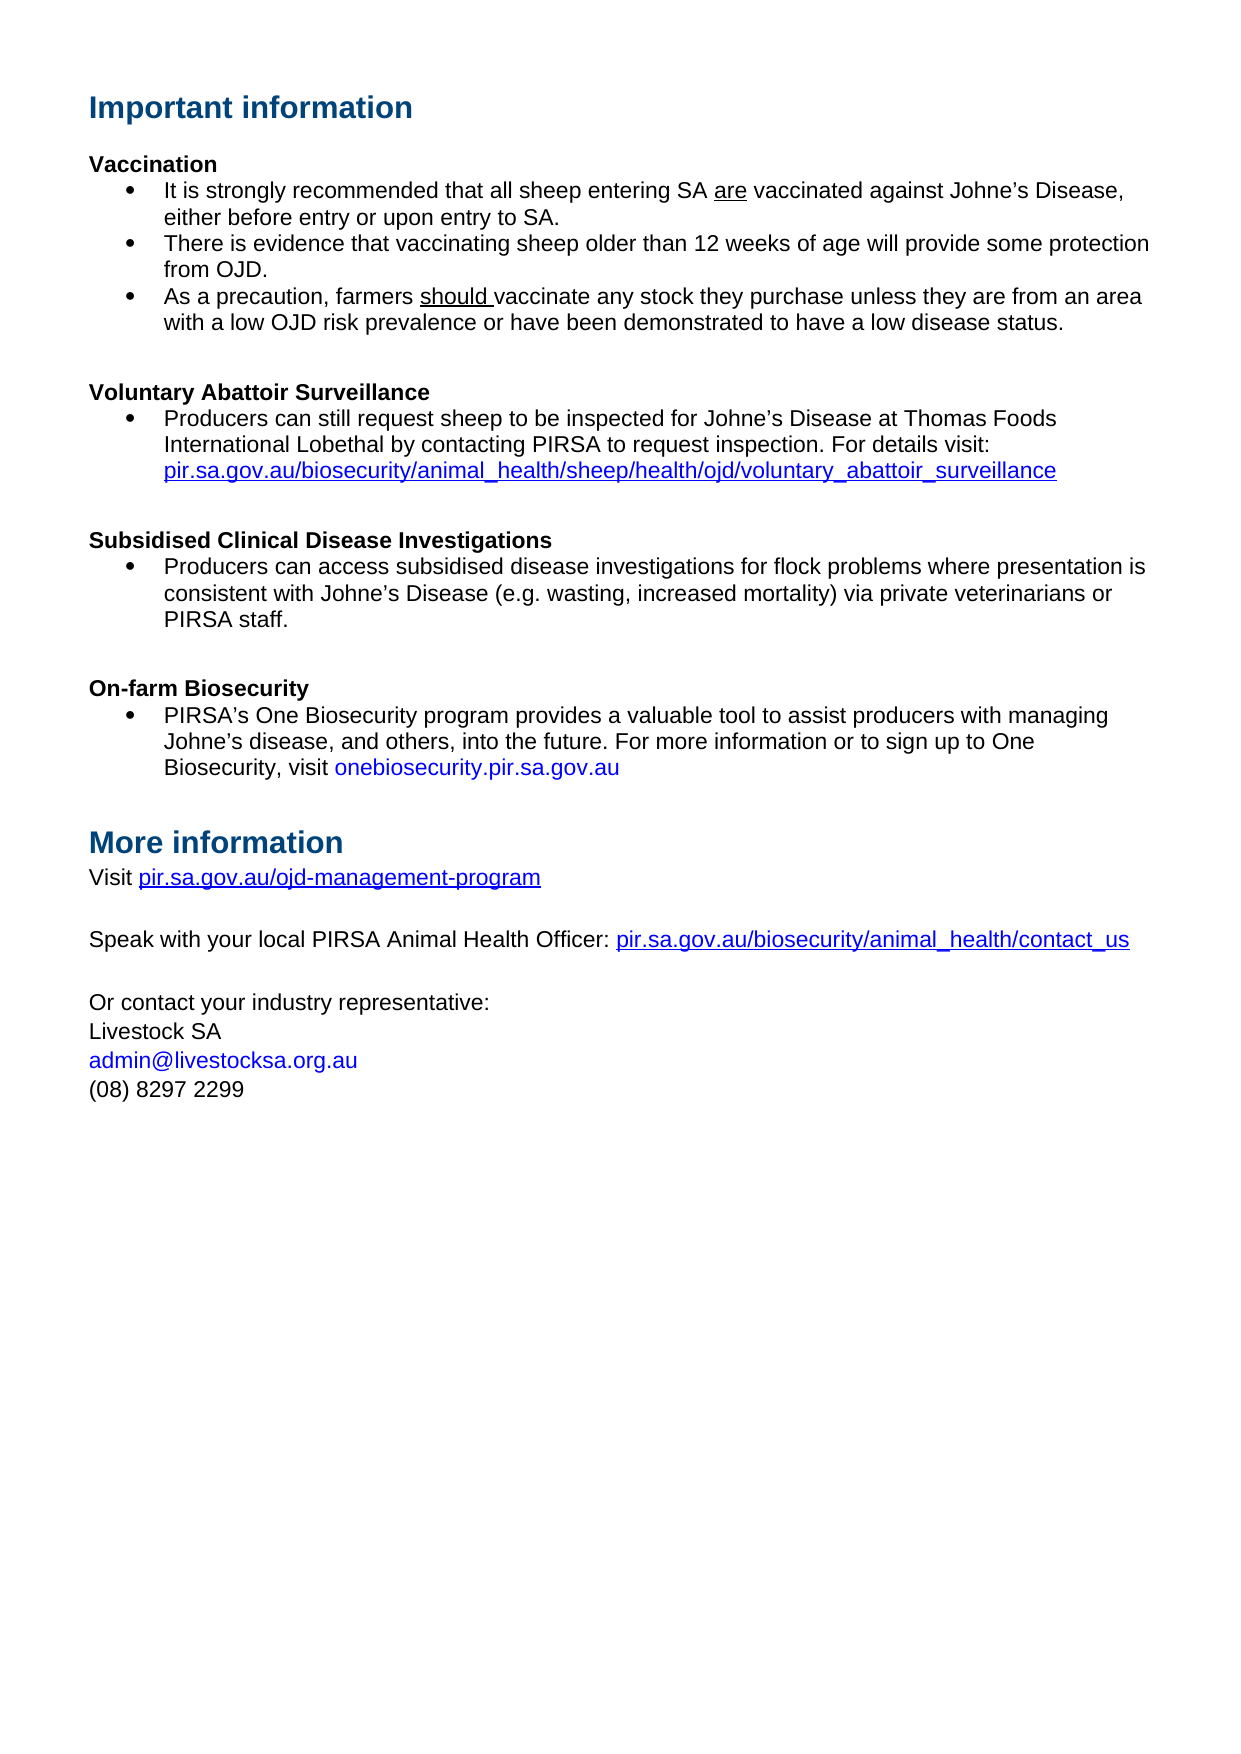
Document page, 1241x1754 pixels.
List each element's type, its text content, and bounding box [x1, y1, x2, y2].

list PIRSA’s One Biosecurity program provides a valuable tool to assist producers with managing Johne’s disease, and others, into the future. For more information or to sign up to One Biosecurity, visit onebiosecurity.pir.sa.gov.au [126, 702, 1152, 781]
list pir.sa.gov.au/biosecurity/animal_health/sheep/health/ojd/voluntary_abattoir_surveillance [164, 457, 1152, 484]
text Speak with your local PIRSA Animal Health Officer: pir.sa.gov.au/biosecurity/animal_health/contact_us [89, 922, 1152, 954]
text Vaccination [89, 151, 1152, 177]
text On-farm Biosecurity [89, 675, 1152, 702]
text admin@livestocksa.org.au [89, 1045, 1152, 1074]
text Subsidised Clinical Disease Investigations [89, 527, 1152, 553]
list There is evidence that vaccinating sheep older than 12 weeks of age will provide some protection from OJD. [126, 230, 1152, 283]
list It is strongly recommended that all sheep entering SA are vaccinated against Johne’s Disease, either before entry or upon entry to SA. [126, 177, 1152, 230]
text More information [89, 829, 1152, 860]
text (08) 8297 2299 [89, 1074, 1152, 1104]
list Producers can access subsidised disease investigations for flock problems where presentation is consistent with Johne’s Disease (e.g. wasting, increased mortality) via private veterinarians or PIRSA staff. [126, 553, 1152, 632]
text Livestock SA [89, 1016, 1152, 1045]
text Voluntary Abattoir Surveillance [89, 378, 1152, 405]
subtitle Important information [89, 89, 1152, 124]
text Or contact your industry representative: [89, 985, 1152, 1016]
list Producers can still request sheep to be inspected for Johne’s Disease at Thomas Foods International Lobethal by contacting PIRSA to request inspection. For details visit: [126, 405, 1152, 457]
list As a precaution, farmers should vaccinate any stock they purchase unless they are from an area with a low OJD risk prevalence or have been demonstrated to have a low disease status. [126, 283, 1152, 335]
text Visit pir.sa.gov.au/ojd-management-program [89, 860, 1152, 891]
